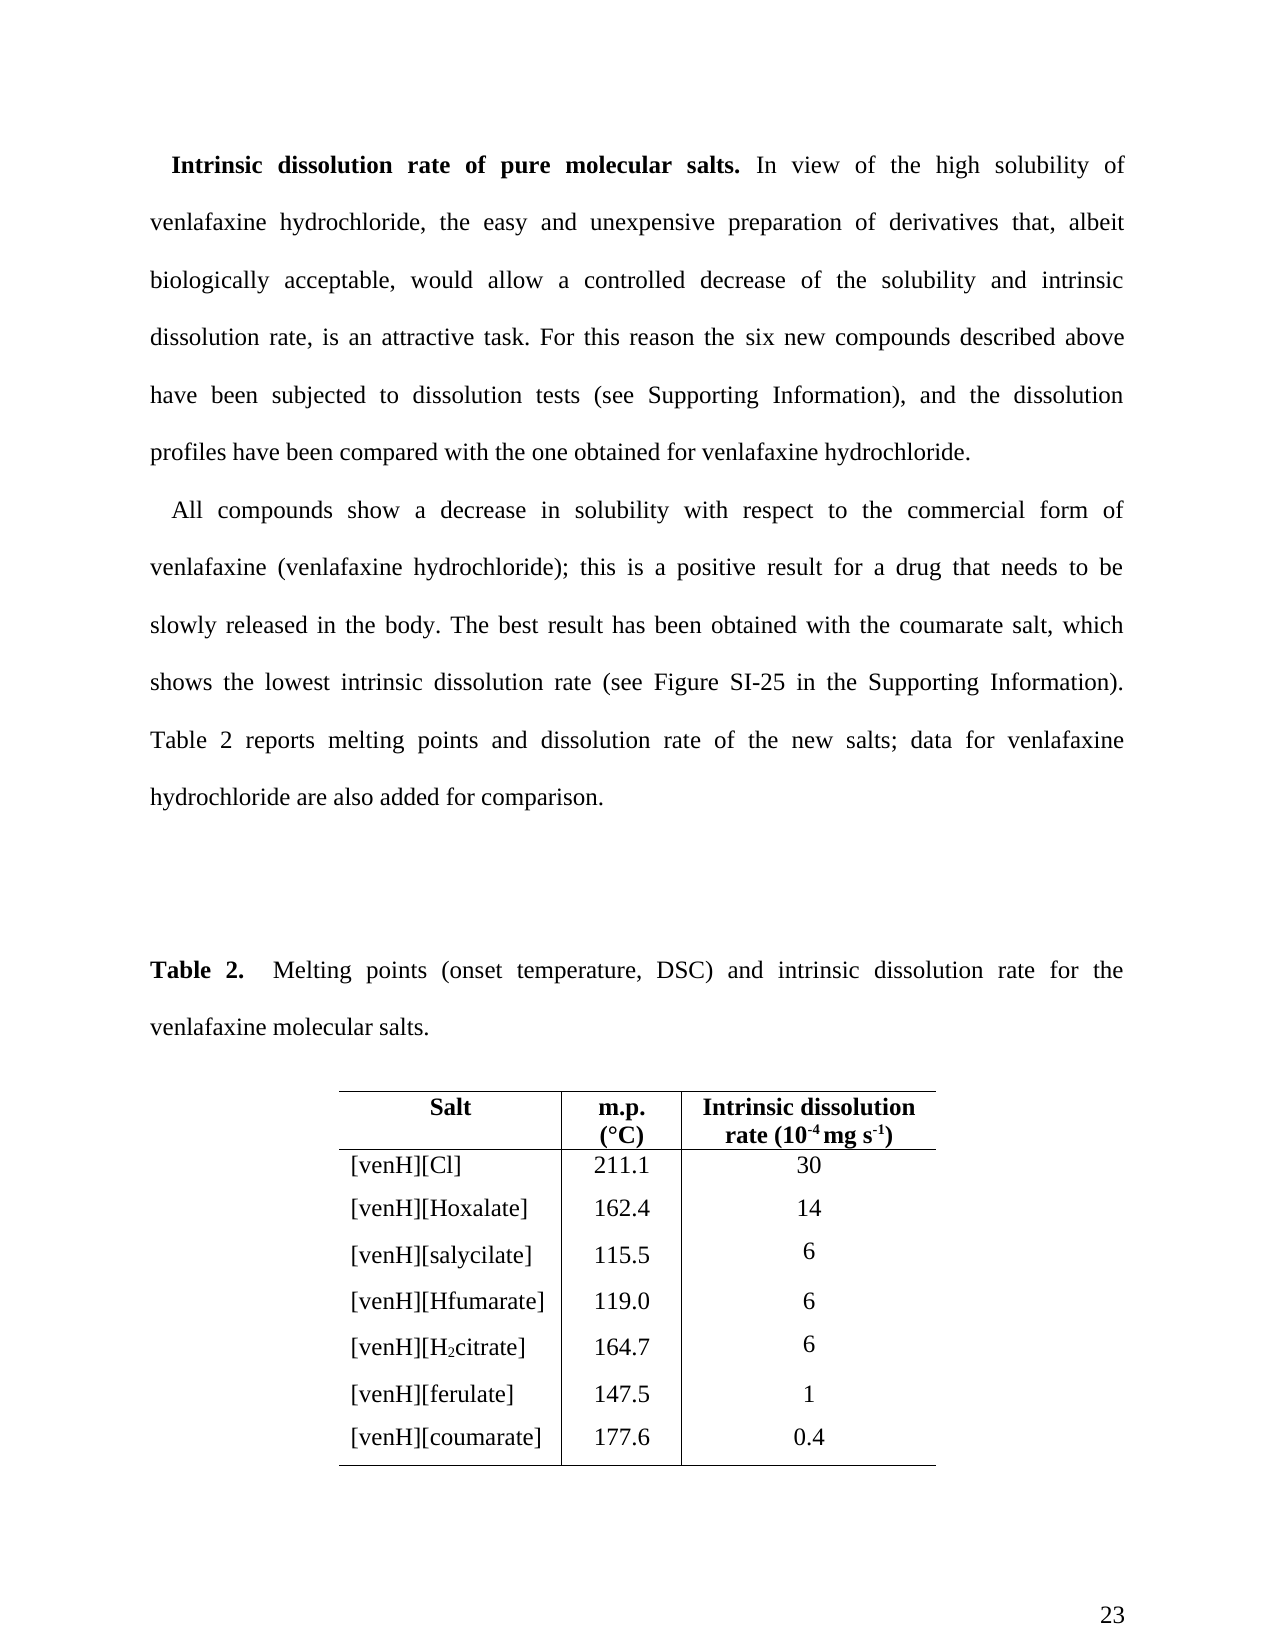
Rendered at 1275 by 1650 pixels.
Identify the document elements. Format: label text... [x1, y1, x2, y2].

table_cell [venH][coumarate] [339, 1422, 561, 1465]
table_cell [venH][Hfumarate] [339, 1286, 561, 1329]
table_cell 211.1 [562, 1150, 681, 1193]
table_cell 0.4 [682, 1422, 936, 1465]
table_header Intrinsic dissolution rate (10-4 mg s-1) [682, 1092, 936, 1149]
table_cell 6 [682, 1329, 936, 1379]
table_cell 147.5 [562, 1379, 681, 1422]
table_cell 14 [682, 1194, 936, 1236]
table_cell [venH][Hoxalate] [339, 1194, 561, 1236]
table_header m.p. (°C) [562, 1092, 681, 1149]
table_header Salt [339, 1092, 561, 1149]
text Intrinsic dissolution rate of pure molecular salts. In view of the high solubility of venlafaxine hydrochloride, the easy and unexpensive preparation of derivatives that, albeit biologically acceptable, would allow a controlled decrease of the solubility and intrinsic dissolution rate, is an attractive task. For this reason the six new compounds described above have been subjected to dissolution tests (see Supporting Information), and the dissolution profiles have been compared with the one obtained for venlafaxine hydrochloride. [150, 150, 1125, 466]
table_cell [venH][Cl] [339, 1150, 561, 1193]
title Table 2. Melting points (onset temperature, DSC) and intrinsic dissolution rate for the venlafaxine molecular salts. [150, 955, 1125, 1041]
table_cell 6 [682, 1236, 936, 1286]
table_cell 119.0 [562, 1286, 681, 1329]
text All compounds show a decrease in solubility with respect to the commercial form of venlafaxine (venlafaxine hydrochloride); this is a positive result for a drug that needs to be slowly released in the body. The best result has been obtained with the coumarate salt, which shows the lowest intrinsic dissolution rate (see Figure SI-25 in the Supporting Information). Table 2 reports melting points and dissolution rate of the new salts; data for venlafaxine hydrochloride are also added for comparison. [150, 495, 1125, 811]
table_cell 6 [682, 1286, 936, 1329]
table_cell 30 [682, 1150, 936, 1193]
table_cell 162.4 [562, 1194, 681, 1236]
table_cell 164.7 [562, 1329, 681, 1379]
table_cell [venH][salycilate] [339, 1236, 561, 1286]
table_cell 115.5 [562, 1236, 681, 1286]
table_cell 1 [682, 1379, 936, 1422]
table_cell 177.6 [562, 1422, 681, 1465]
table_cell [venH][H2citrate] [339, 1329, 561, 1379]
table_cell [venH][ferulate] [339, 1379, 561, 1422]
